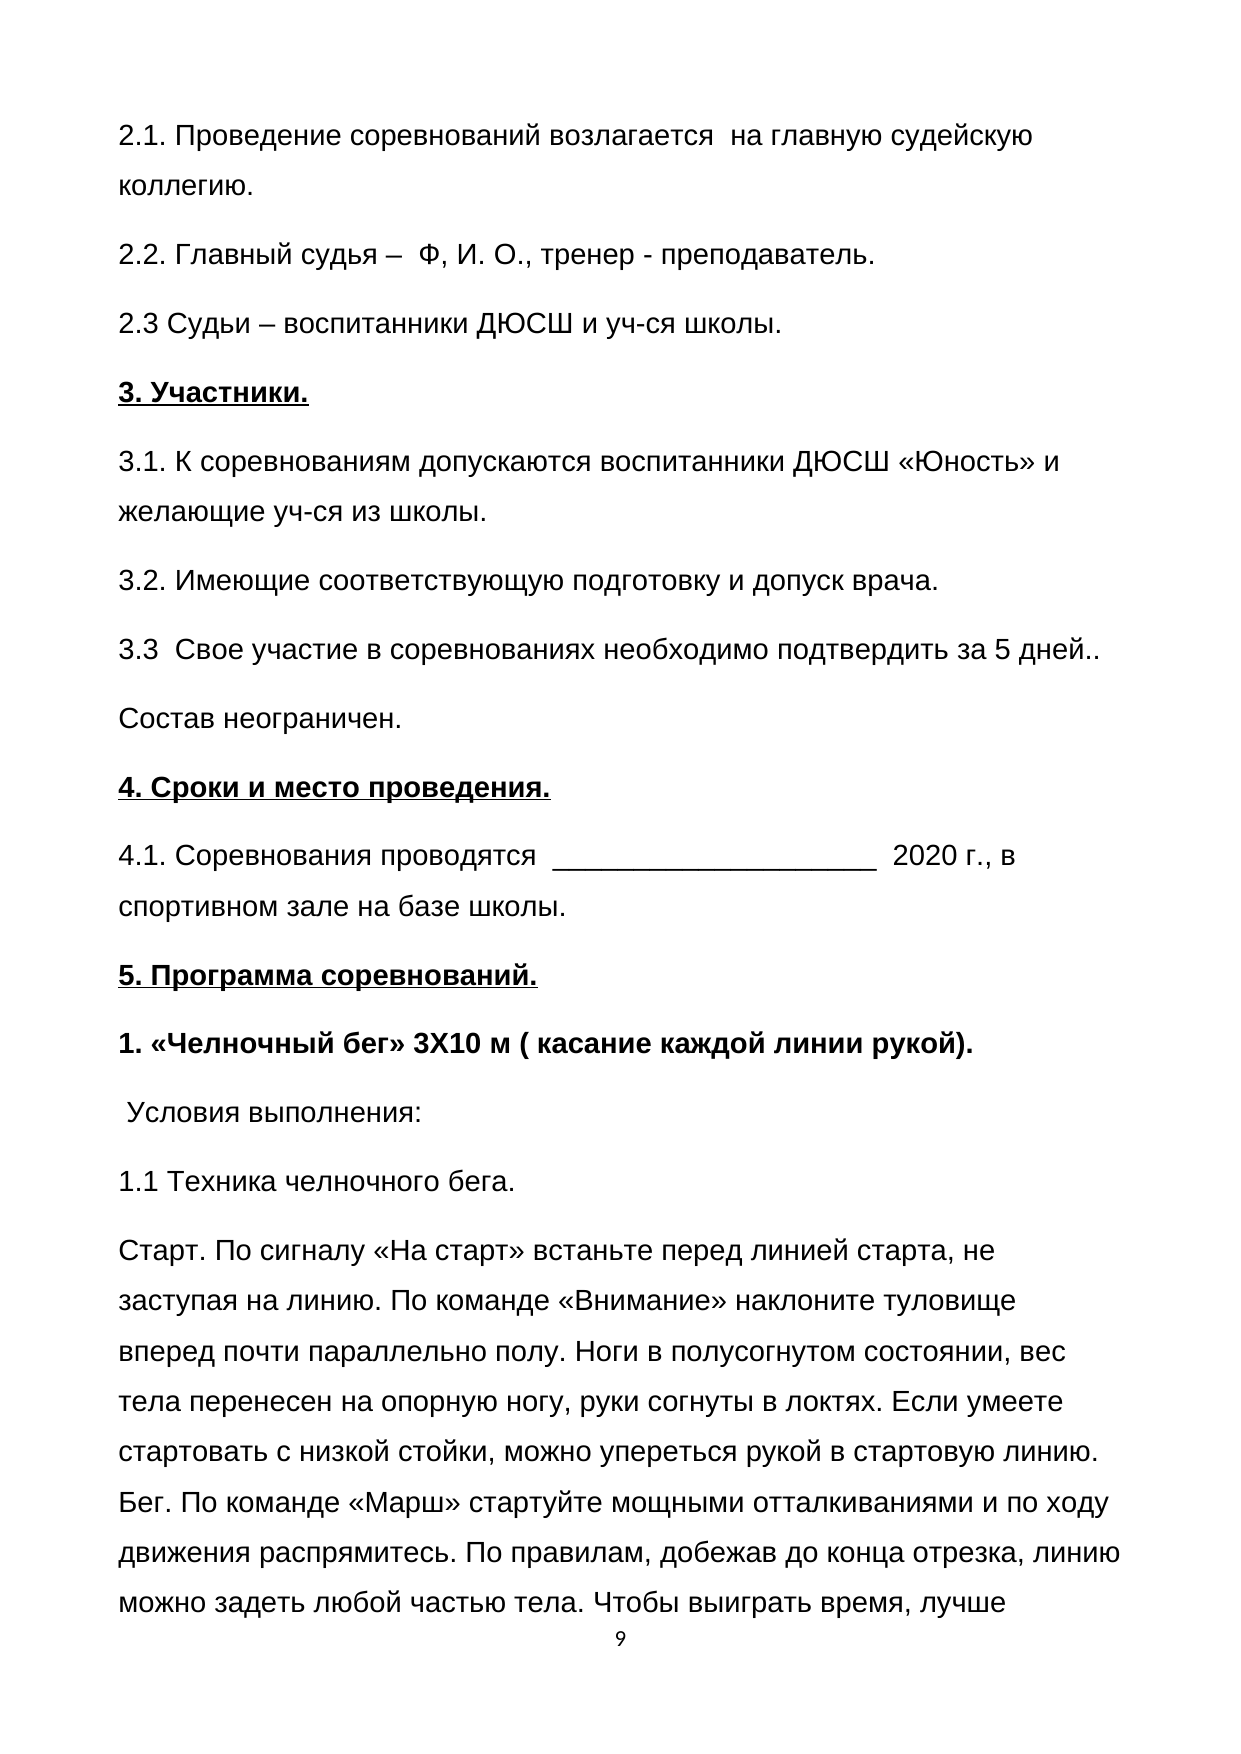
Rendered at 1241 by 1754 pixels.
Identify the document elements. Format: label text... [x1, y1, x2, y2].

text 2.2. Главный судья – Ф, И. О., тренер - преподаватель. [118, 237, 1122, 271]
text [118, 1233, 1122, 1619]
text Состав неограничен. [118, 701, 1122, 734]
text 3.2. Имеющие соответствующую подготовку и допуск врача. [118, 563, 1122, 597]
text 2.3 Судьи – воспитанники ДЮСШ и уч-ся школы. [118, 306, 1122, 340]
text 4. Сроки и место проведения. [118, 769, 1122, 803]
text 3.3 Свое участие в соревнованиях необходимо подтвердить за 5 дней.. [118, 632, 1122, 665]
text 4.1. Соревнования проводятся ____________________ 2020 г., в спортивном зале на базе школы. [118, 838, 1122, 922]
text 2.1. Проведение соревнований возлагается на главную судейскую коллегию. [118, 118, 1122, 202]
text 5. Программа соревнований. [118, 958, 1122, 991]
text 3.1. К соревнованиям допускаются воспитанники ДЮСШ «Юность» и желающие уч-ся из школы. [118, 444, 1122, 528]
text Условия выполнения: [118, 1095, 1122, 1129]
text 1. «Челночный бег» 3X10 м ( касание каждой линии рукой). [118, 1026, 1122, 1060]
text 1.1 Техника челночного бега. [118, 1164, 1122, 1198]
text 3. Участники. [118, 375, 1122, 408]
